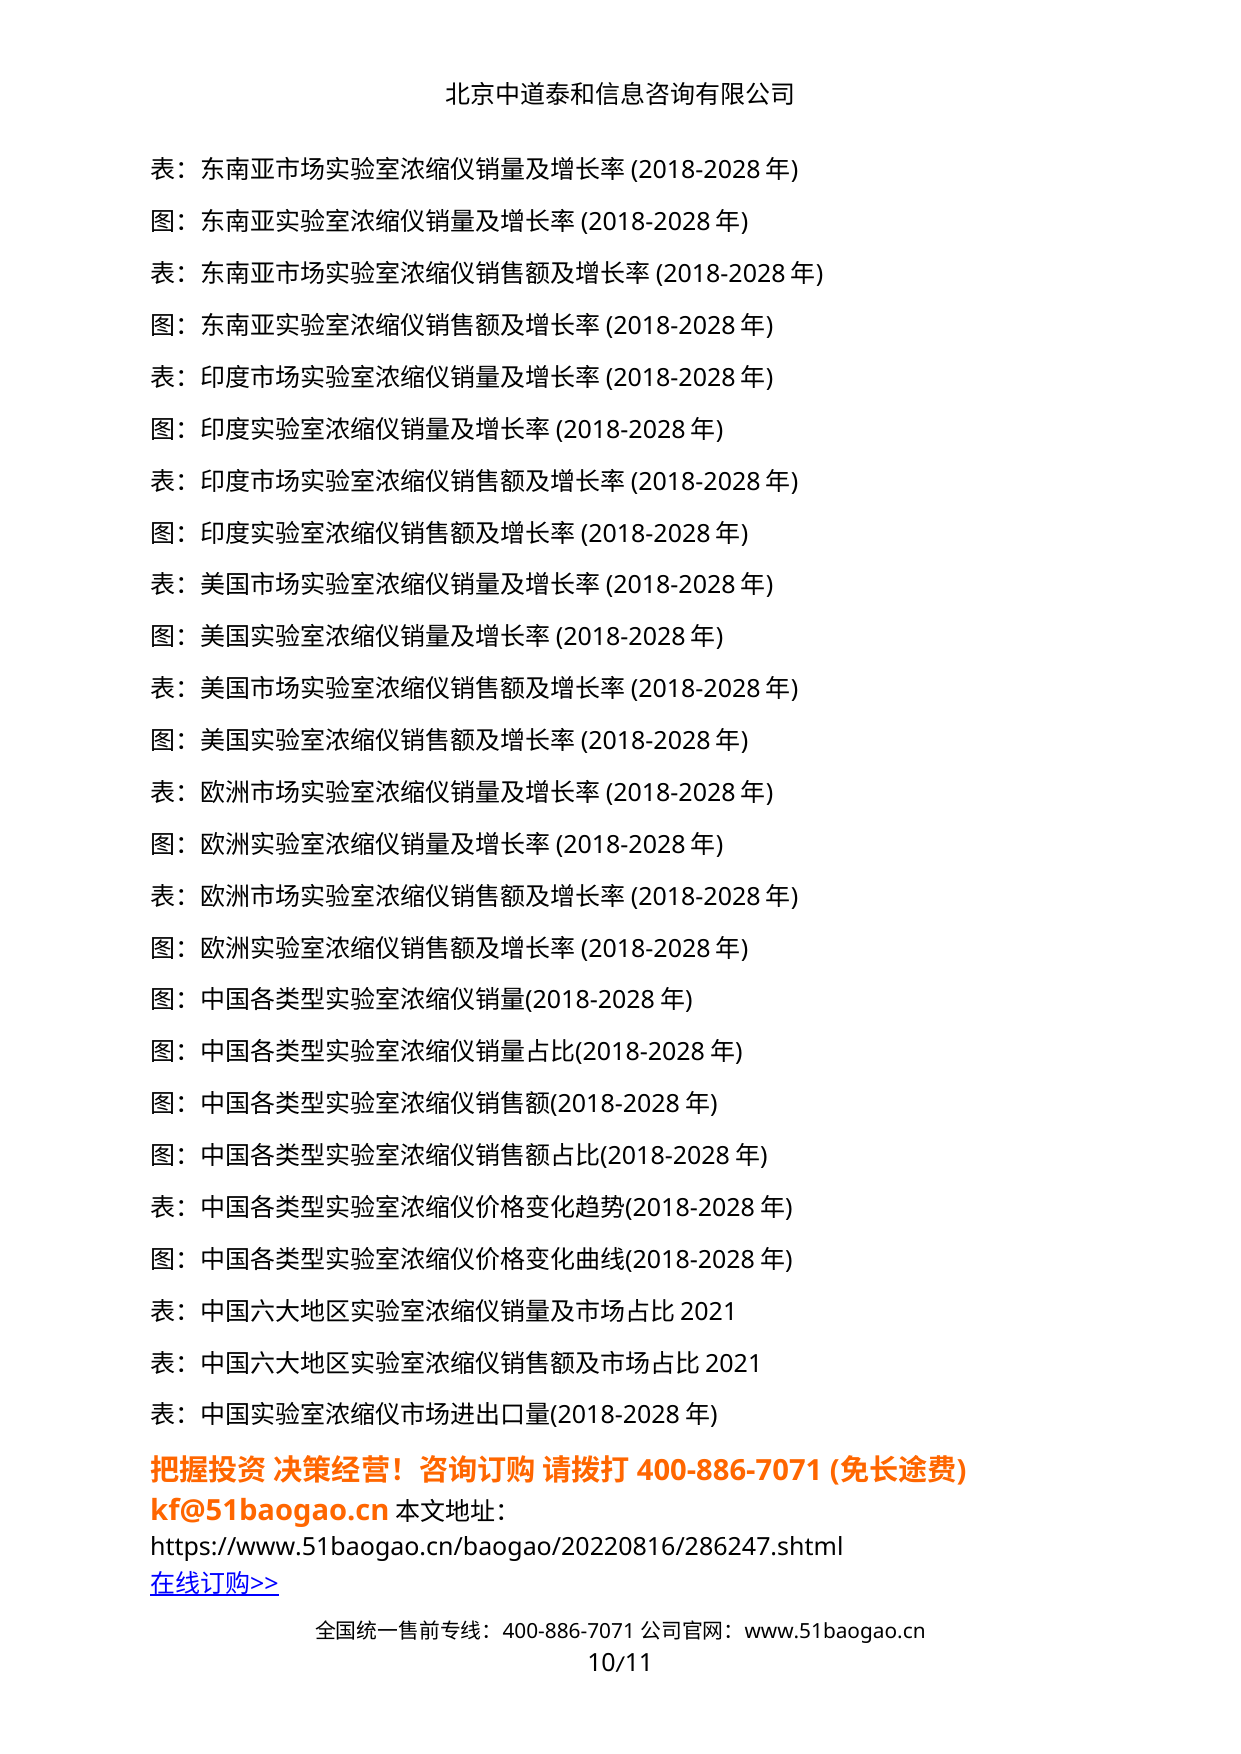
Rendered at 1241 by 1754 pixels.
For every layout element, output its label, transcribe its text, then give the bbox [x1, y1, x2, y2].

text 图：印度实验室浓缩仪销量及增长率 (2018-2028年) [150, 409, 1090, 446]
text 图：东南亚实验室浓缩仪销售额及增长率 (2018-2028年) [150, 306, 1090, 342]
text 表：印度市场实验室浓缩仪销售额及增长率 (2018-2028年) [150, 461, 1090, 497]
text 表：东南亚市场实验室浓缩仪销量及增长率 (2018-2028年) [150, 150, 1090, 186]
text 图：美国实验室浓缩仪销售额及增长率 (2018-2028年) [150, 721, 1090, 757]
text 表：中国各类型实验室浓缩仪价格变化趋势(2018-2028年) [150, 1187, 1090, 1224]
text 图：中国各类型实验室浓缩仪销售额(2018-2028年) [150, 1084, 1090, 1120]
text 图：欧洲实验室浓缩仪销量及增长率 (2018-2028年) [150, 824, 1090, 861]
text 图：中国各类型实验室浓缩仪销售额占比(2018-2028年) [150, 1136, 1090, 1172]
text 表：中国六大地区实验室浓缩仪销量及市场占比2021 [150, 1291, 1090, 1327]
text 把握投资 决策经营！咨询订购 请拨打 400-886-7071 (免长途费) kf@51baogao.cn本文地址：https://www.51baogao.cn/baogao/20220816/286247.shtml [150, 1447, 1090, 1563]
text 图：欧洲实验室浓缩仪销售额及增长率 (2018-2028年) [150, 928, 1090, 964]
text 图：中国各类型实验室浓缩仪价格变化曲线(2018-2028年) [150, 1239, 1090, 1276]
text 表：中国实验室浓缩仪市场进出口量(2018-2028年) [150, 1395, 1090, 1431]
text 表：欧洲市场实验室浓缩仪销量及增长率 (2018-2028年) [150, 772, 1090, 809]
text 表：东南亚市场实验室浓缩仪销售额及增长率 (2018-2028年) [150, 254, 1090, 290]
text 图：中国各类型实验室浓缩仪销量(2018-2028年) [150, 980, 1090, 1016]
text 图：美国实验室浓缩仪销量及增长率 (2018-2028年) [150, 617, 1090, 653]
text 表：印度市场实验室浓缩仪销量及增长率 (2018-2028年) [150, 357, 1090, 394]
text 表：欧洲市场实验室浓缩仪销售额及增长率 (2018-2028年) [150, 876, 1090, 912]
text 图：印度实验室浓缩仪销售额及增长率 (2018-2028年) [150, 513, 1090, 549]
text 在线订购>> [150, 1563, 1090, 1599]
text 图：中国各类型实验室浓缩仪销量占比(2018-2028年) [150, 1032, 1090, 1068]
text 表：美国市场实验室浓缩仪销量及增长率 (2018-2028年) [150, 565, 1090, 601]
text 表：中国六大地区实验室浓缩仪销售额及市场占比2021 [150, 1343, 1090, 1379]
text 表：美国市场实验室浓缩仪销售额及增长率 (2018-2028年) [150, 669, 1090, 705]
text 图：东南亚实验室浓缩仪销量及增长率 (2018-2028年) [150, 202, 1090, 238]
